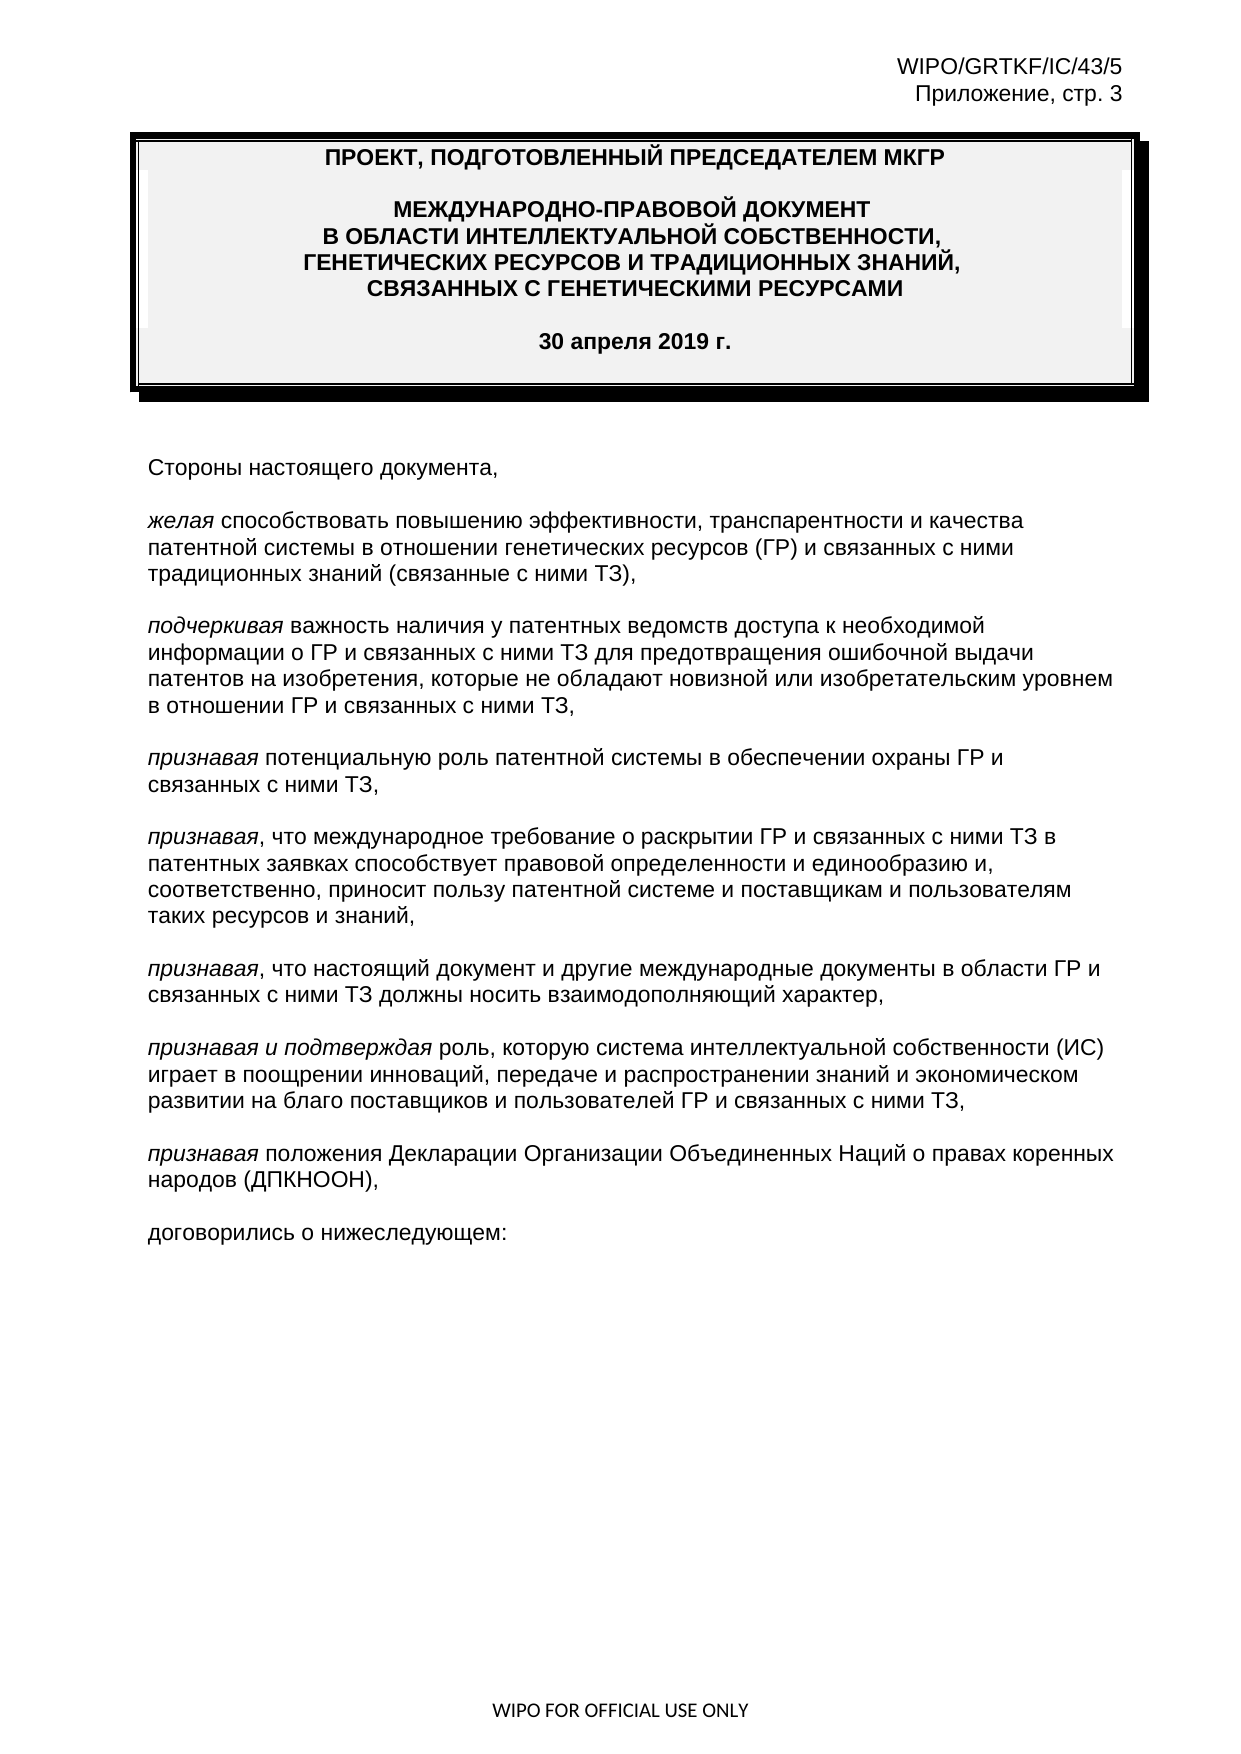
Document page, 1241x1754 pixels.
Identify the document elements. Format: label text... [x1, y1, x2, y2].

text желая способствовать повышению эффективности, транспарентности и качества патентной системы в отношении генетических ресурсов (ГР) и связанных с ними традиционных знаний (связанные с ними ТЗ), [148, 507, 1122, 612]
text подчеркивая важность наличия у патентных ведомств доступа к необходимой информации о ГР и связанных с ними ТЗ для предотвращения ошибочной выдачи патентов на изобретения, которые не обладают новизной или изобретательским уровнем в отношении ГР и связанных с ними ТЗ, [148, 612, 1122, 744]
text договорились о нижеследующем: [148, 1219, 1122, 1245]
text признавая и подтверждая роль, которую система интеллектуальной собственности (ИС) играет в поощрении инноваций, передаче и распространении знаний и экономическом развитии на благо поставщиков и пользователей ГР и связанных с ними ТЗ, [148, 1034, 1122, 1113]
text признавая потенциальную роль патентной системы в обеспечении охраны ГР и связанных с ними ТЗ, [148, 744, 1122, 797]
text Стороны настоящего документа, [148, 454, 1122, 507]
text признавая положения Декларации Организации Объединенных Наций о правах коренных народов (ДПКНООН), [148, 1139, 1122, 1192]
text 30 апреля 2019 г. [139, 317, 1131, 383]
text признавая, что настоящий документ и другие международные документы в области ГР и связанных с ними ТЗ должны носить взаимодополняющий характер, [148, 955, 1122, 1008]
text ПРОЕКТ, ПОДГОТОВЛЕННЫЙ ПРЕДСЕДАТЕЛЕМ МКГР [139, 142, 1131, 170]
text МЕЖДУНАРОДНО-ПРАВОВОЙ ДОКУМЕНТ В ОБЛАСТИ ИНТЕЛЛЕКТУАЛЬНОЙ СОБСТВЕННОСТИ, ГЕНЕТИЧЕСКИХ РЕСУРСОВ И ТРАДИЦИОННЫХ ЗНАНИЙ, СВЯЗАННЫХ С ГЕНЕТИЧЕСКИМИ РЕСУРСАМИ [148, 196, 1122, 302]
text признавая, что международное требование о раскрытии ГР и связанных с ними ТЗ в патентных заявках способствует правовой определенности и единообразию и, соответственно, приносит пользу патентной системе и поставщикам и пользователям таких ресурсов и знаний, [148, 823, 1122, 955]
